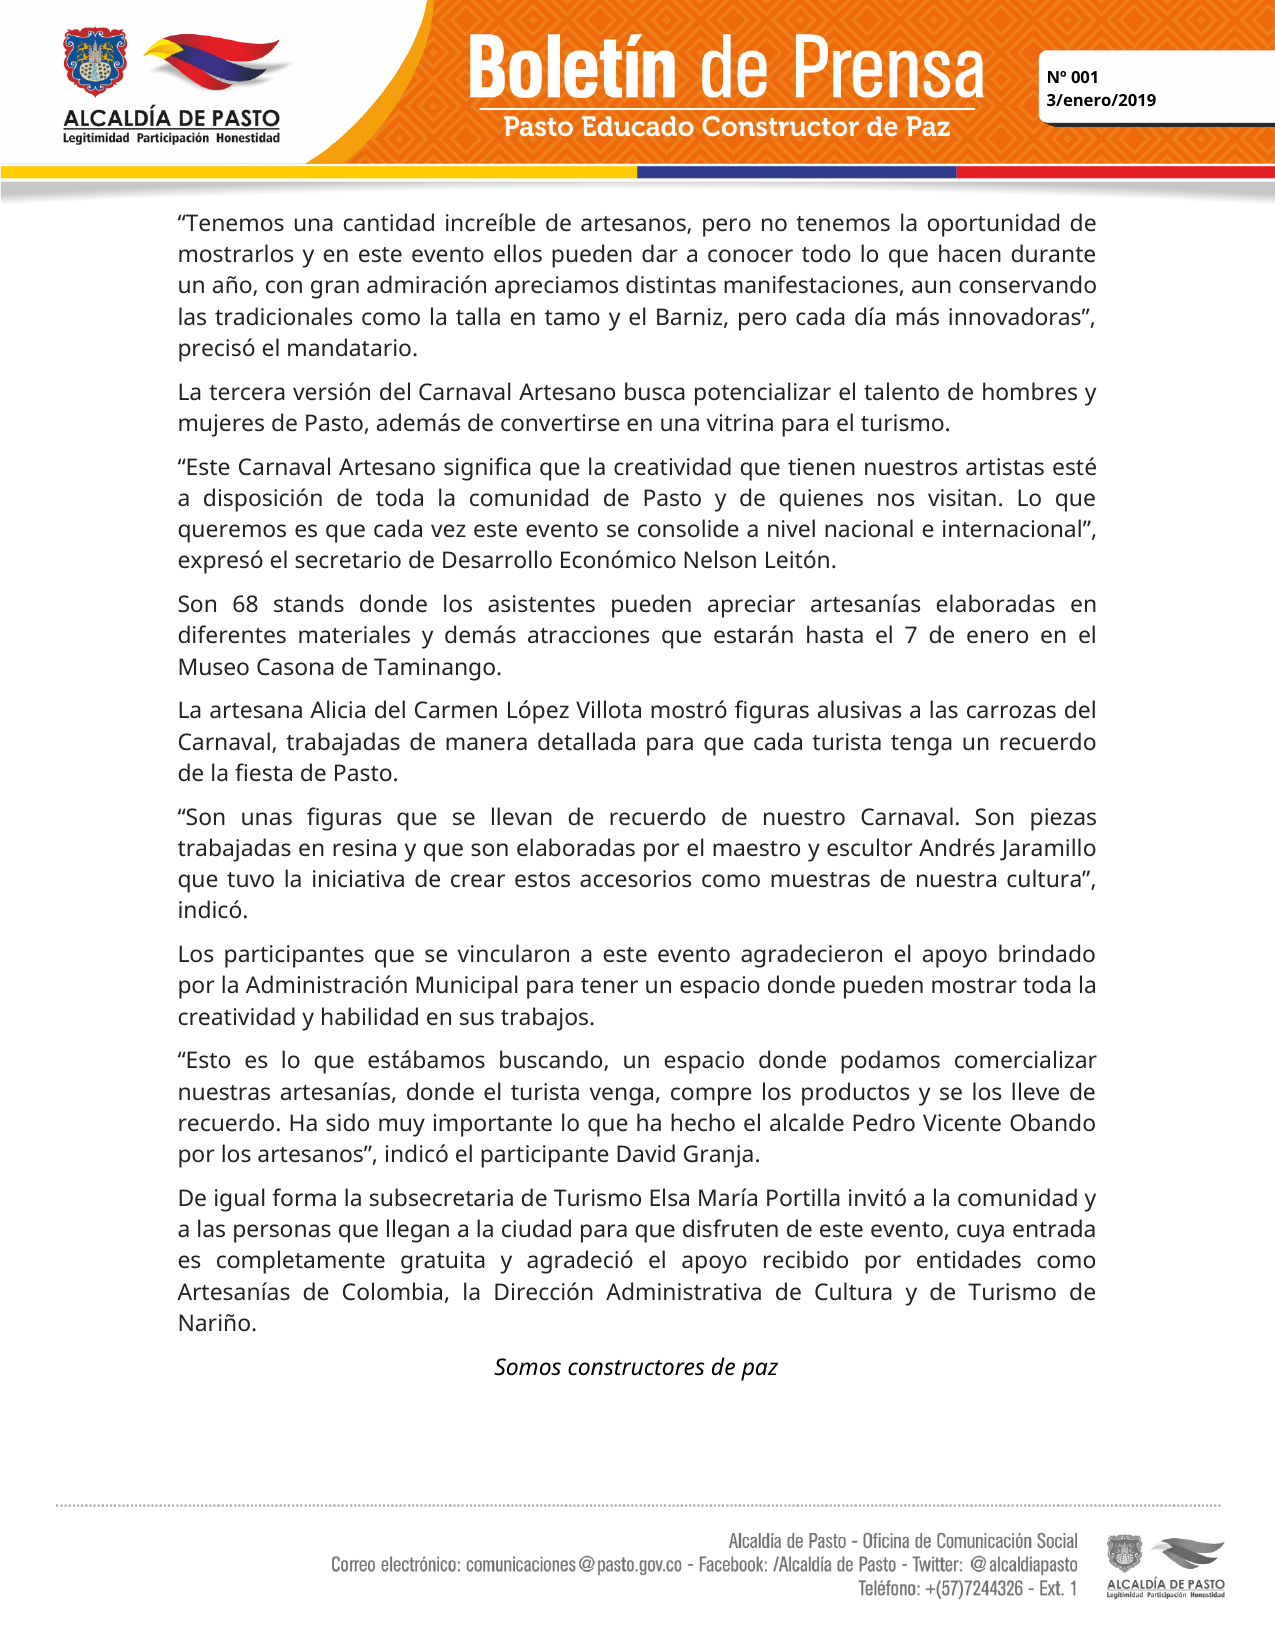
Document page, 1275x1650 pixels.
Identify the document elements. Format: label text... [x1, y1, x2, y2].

text “Tenemos una cantidad increíble de artesanos, pero no tenemos la oportunidad de mostrarlos y en este evento ellos pueden dar a conocer todo lo que hacen durante un año, con gran admiración apreciamos distintas manifestaciones, aun conservando las tradicionales como la talla en tamo y el Barniz, pero cada día más innovadoras”, precisó el mandatario. [177, 207, 1098, 363]
text Somos constructores de paz [177, 1351, 1098, 1382]
text Son 68 stands donde los asistentes pueden apreciar artesanías elaboradas en diferentes materiales y demás atracciones que estarán hasta el 7 de enero en el Museo Casona de Taminango. [177, 588, 1098, 682]
text De igual forma la subsecretaria de Turismo Elsa María Portilla invitó a la comunidad y a las personas que llegan a la ciudad para que disfruten de este evento, cuya entrada es completamente gratuita y agradeció el apoyo recibido por entidades como Artesanías de Colombia, la Dirección Administrativa de Cultura y de Turismo de Nariño. [177, 1182, 1098, 1338]
picture [0, 0, 1275, 1645]
text La artesana Alicia del Carmen López Villota mostró figuras alusivas a las carrozas del Carnaval, trabajadas de manera detallada para que cada turista tenga un recuerdo de la fiesta de Pasto. [177, 694, 1098, 788]
text “Son unas figuras que se llevan de recuerdo de nuestro Carnaval. Son piezas trabajadas en resina y que son elaboradas por el maestro y escultor Andrés Jaramillo que tuvo la iniciativa de crear estos accesorios como muestras de nuestra cultura”, indicó. [177, 801, 1098, 926]
text Los participantes que se vincularon a este evento agradecieron el apoyo brindado por la Administración Municipal para tener un espacio donde pueden mostrar toda la creatividad y habilidad en sus trabajos. [177, 938, 1098, 1032]
text La tercera versión del Carnaval Artesano busca potencializar el talento de hombres y mujeres de Pasto, además de convertirse en una vitrina para el turismo. [177, 376, 1098, 438]
text “Esto es lo que estábamos buscando, un espacio donde podamos comercializar nuestras artesanías, donde el turista venga, compre los productos y se los lleve de recuerdo. Ha sido muy importante lo que ha hecho el alcalde Pedro Vicente Obando por los artesanos”, indicó el participante David Granja. [177, 1044, 1098, 1169]
text “Este Carnaval Artesano significa que la creatividad que tienen nuestros artistas esté a disposición de toda la comunidad de Pasto y de quienes nos visitan. Lo que queremos es que cada vez este evento se consolide a nivel nacional e internacional”, expresó el secretario de Desarrollo Económico Nelson Leitón. [177, 451, 1098, 576]
